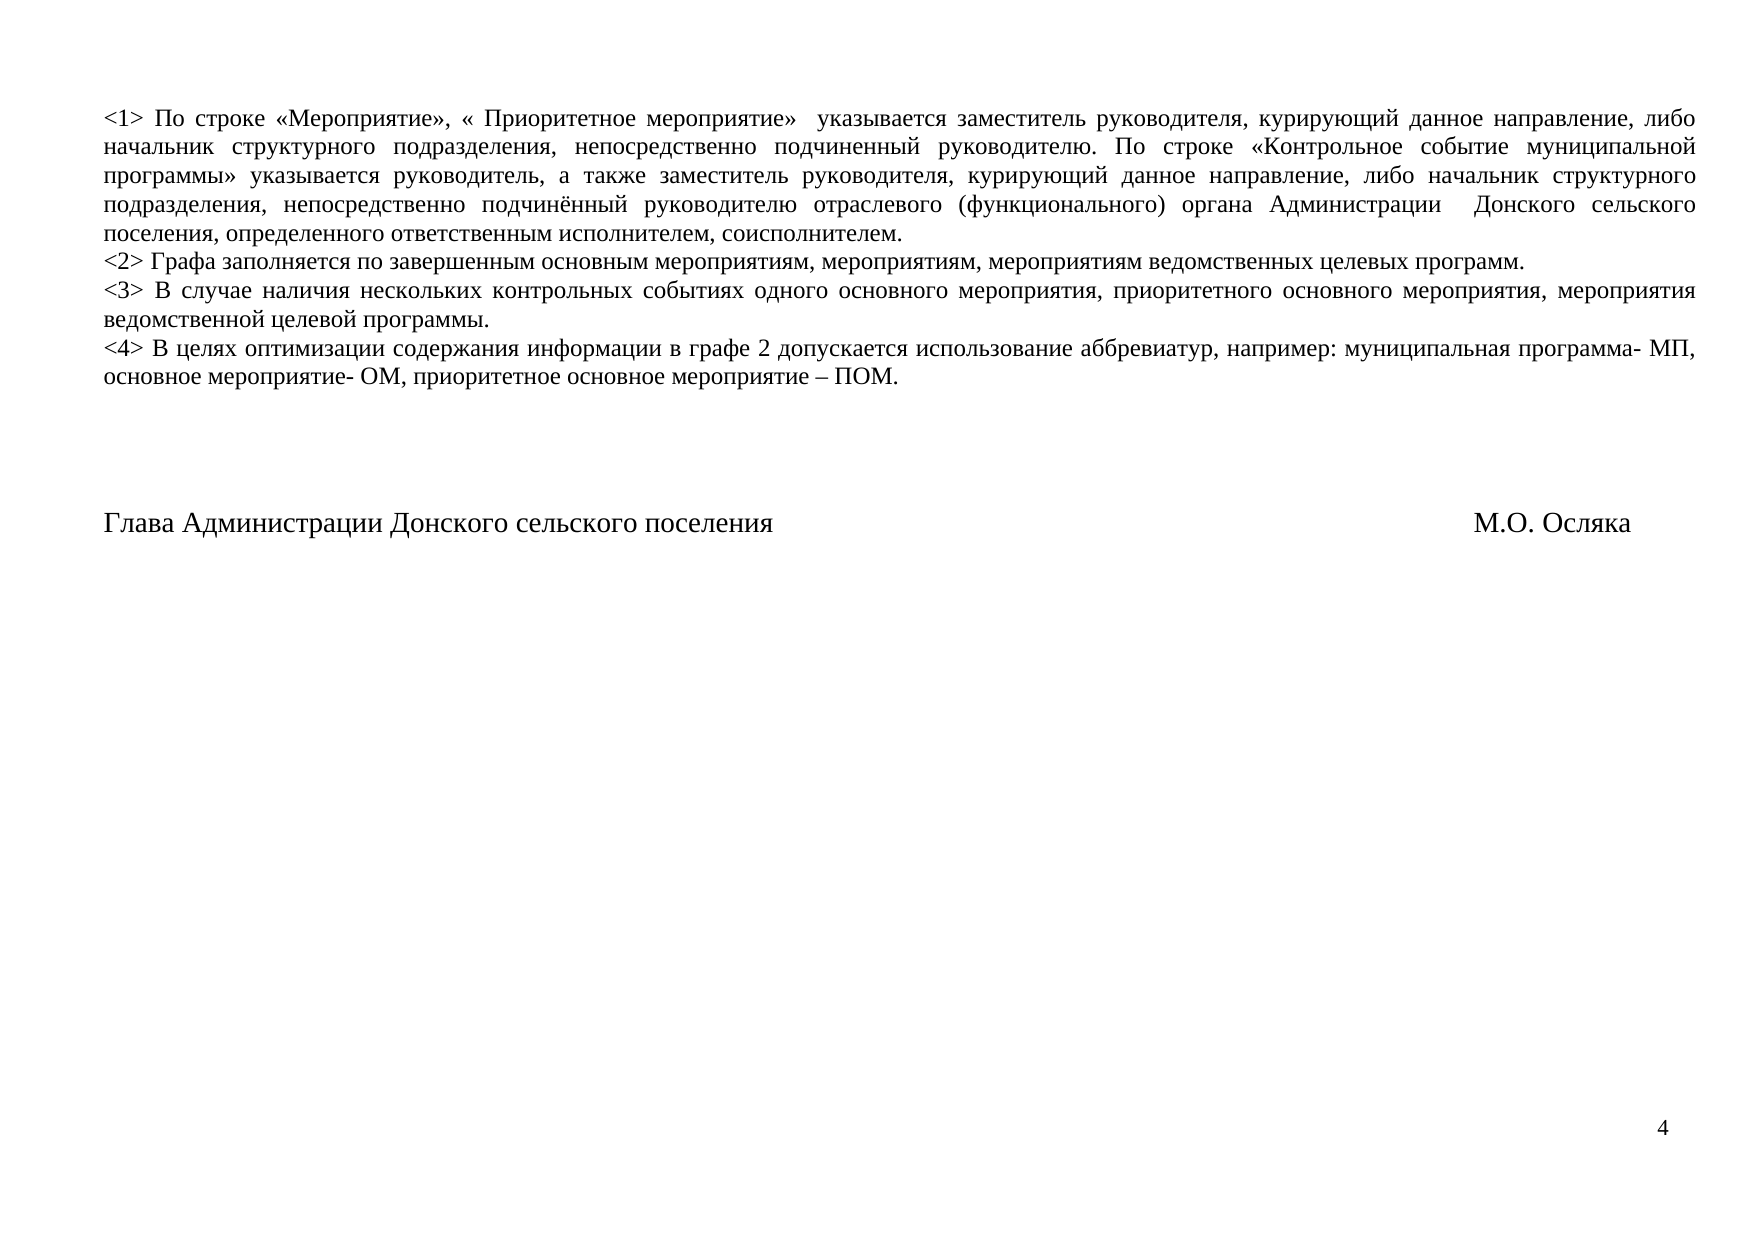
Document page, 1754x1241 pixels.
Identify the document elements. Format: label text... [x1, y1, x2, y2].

text <3> В случае наличия нескольких контрольных событиях одного основного мероприятия, приоритетного основного мероприятия, мероприятия ведомственной целевой программы. [103, 275, 1698, 333]
text <2> Графа заполняется по завершенным основным мероприятиям, мероприятиям, мероприятиям ведомственных целевых программ. [103, 246, 1698, 275]
text Глава Администрации Донского сельского поселения М.О. Осляка [103, 505, 1698, 539]
text <1> По строке «Мероприятие», « Приоритетное мероприятие» указывается заместитель руководителя, курирующий данное направление, либо начальник структурного подразделения, непосредственно подчиненный руководителю. По строке «Контрольное событие муниципальной программы» указывается руководитель, а также заместитель руководителя, курирующий данное направление, либо начальник структурного подразделения, непосредственно подчинённый руководителю отраслевого (функционального) органа Администрации Донского сельского поселения, определенного ответственным исполнителем, соисполнителем. [103, 103, 1698, 246]
text <4> В целях оптимизации содержания информации в графе 2 допускается использование аббревиатур, например: муниципальная программа- МП, основное мероприятие- ОМ, приоритетное основное мероприятие – ПОМ. [103, 333, 1698, 390]
